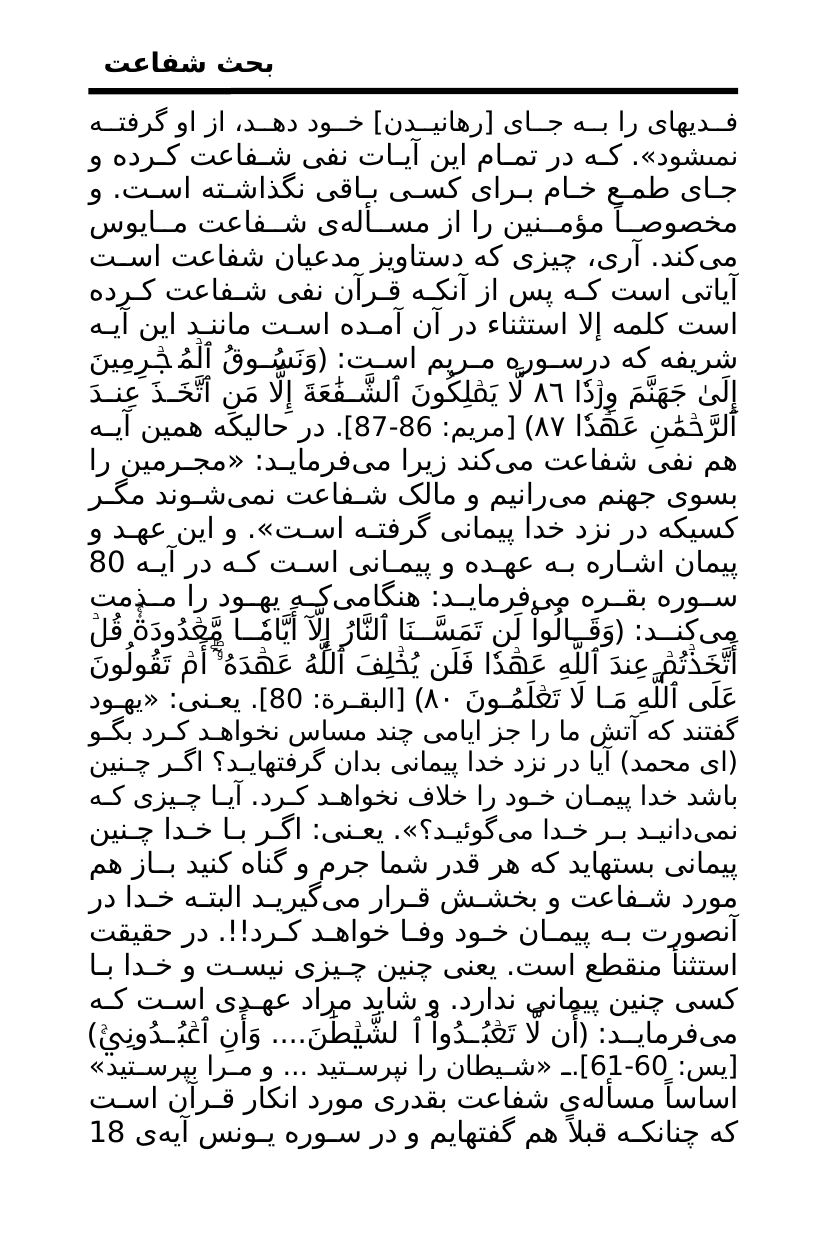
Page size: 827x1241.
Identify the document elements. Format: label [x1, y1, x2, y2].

text [89, 106, 738, 1149]
